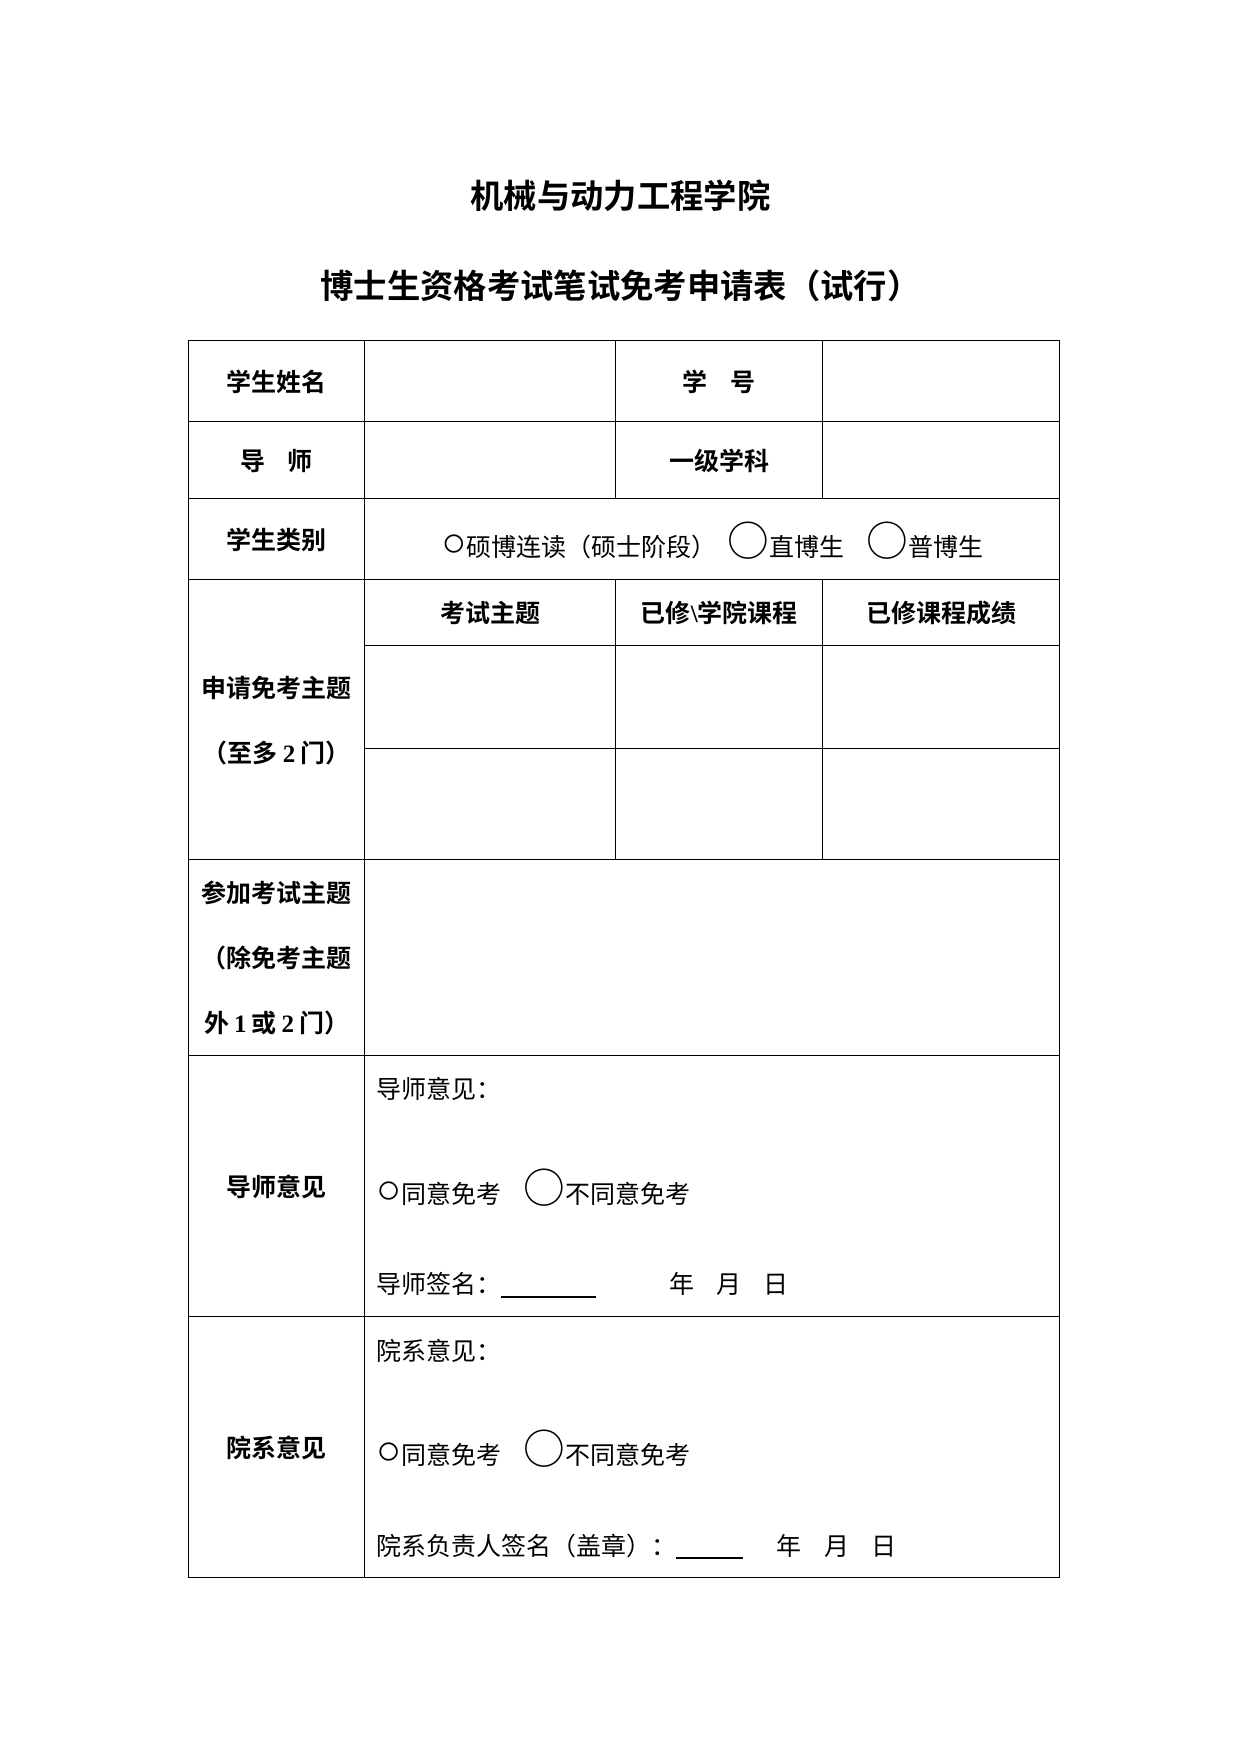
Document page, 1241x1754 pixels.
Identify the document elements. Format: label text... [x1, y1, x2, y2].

table_cell [616, 646, 822, 747]
table_cell [365, 422, 615, 498]
table_cell 导师意见： ○同意免考 ○不同意免考 导师签名： 年 月 日 [365, 1056, 1059, 1316]
table_cell 已修课程成绩 [823, 580, 1059, 644]
table_cell [616, 749, 822, 858]
table_cell [365, 646, 615, 747]
table_cell [823, 646, 1059, 747]
table_header [823, 341, 1059, 421]
table_cell [823, 422, 1059, 498]
table_cell 导 师 [189, 422, 364, 498]
table_cell 考试主题 [365, 580, 615, 644]
text 机械与动力工程学院 [187, 162, 1053, 227]
table_header 学生姓名 [189, 341, 364, 421]
table_cell 申请免考主题（至多2门） [189, 580, 364, 858]
table_cell 院系意见 [189, 1317, 364, 1577]
table_cell [823, 749, 1059, 858]
table_header [365, 341, 615, 421]
table_cell 参加考试主题 （除免考主题外1或2门） [189, 860, 364, 1054]
table_cell 一级学科 [616, 422, 822, 498]
table_cell 院系意见： ○同意免考 ○不同意免考 院系负责人签名（盖章）： 年 月 日 [365, 1317, 1059, 1577]
table_cell ○硕博连读（硕士阶段） ○直博生 ○普博生 [365, 499, 1059, 578]
table_cell [365, 860, 1059, 1054]
text 博士生资格考试笔试免考申请表（试行） [187, 251, 1053, 316]
table_cell 学生类别 [189, 499, 364, 578]
table_header 学 号 [616, 341, 822, 421]
table_cell [365, 749, 615, 858]
table_cell 已修\学院课程 [616, 580, 822, 644]
table_cell 导师意见 [189, 1056, 364, 1316]
